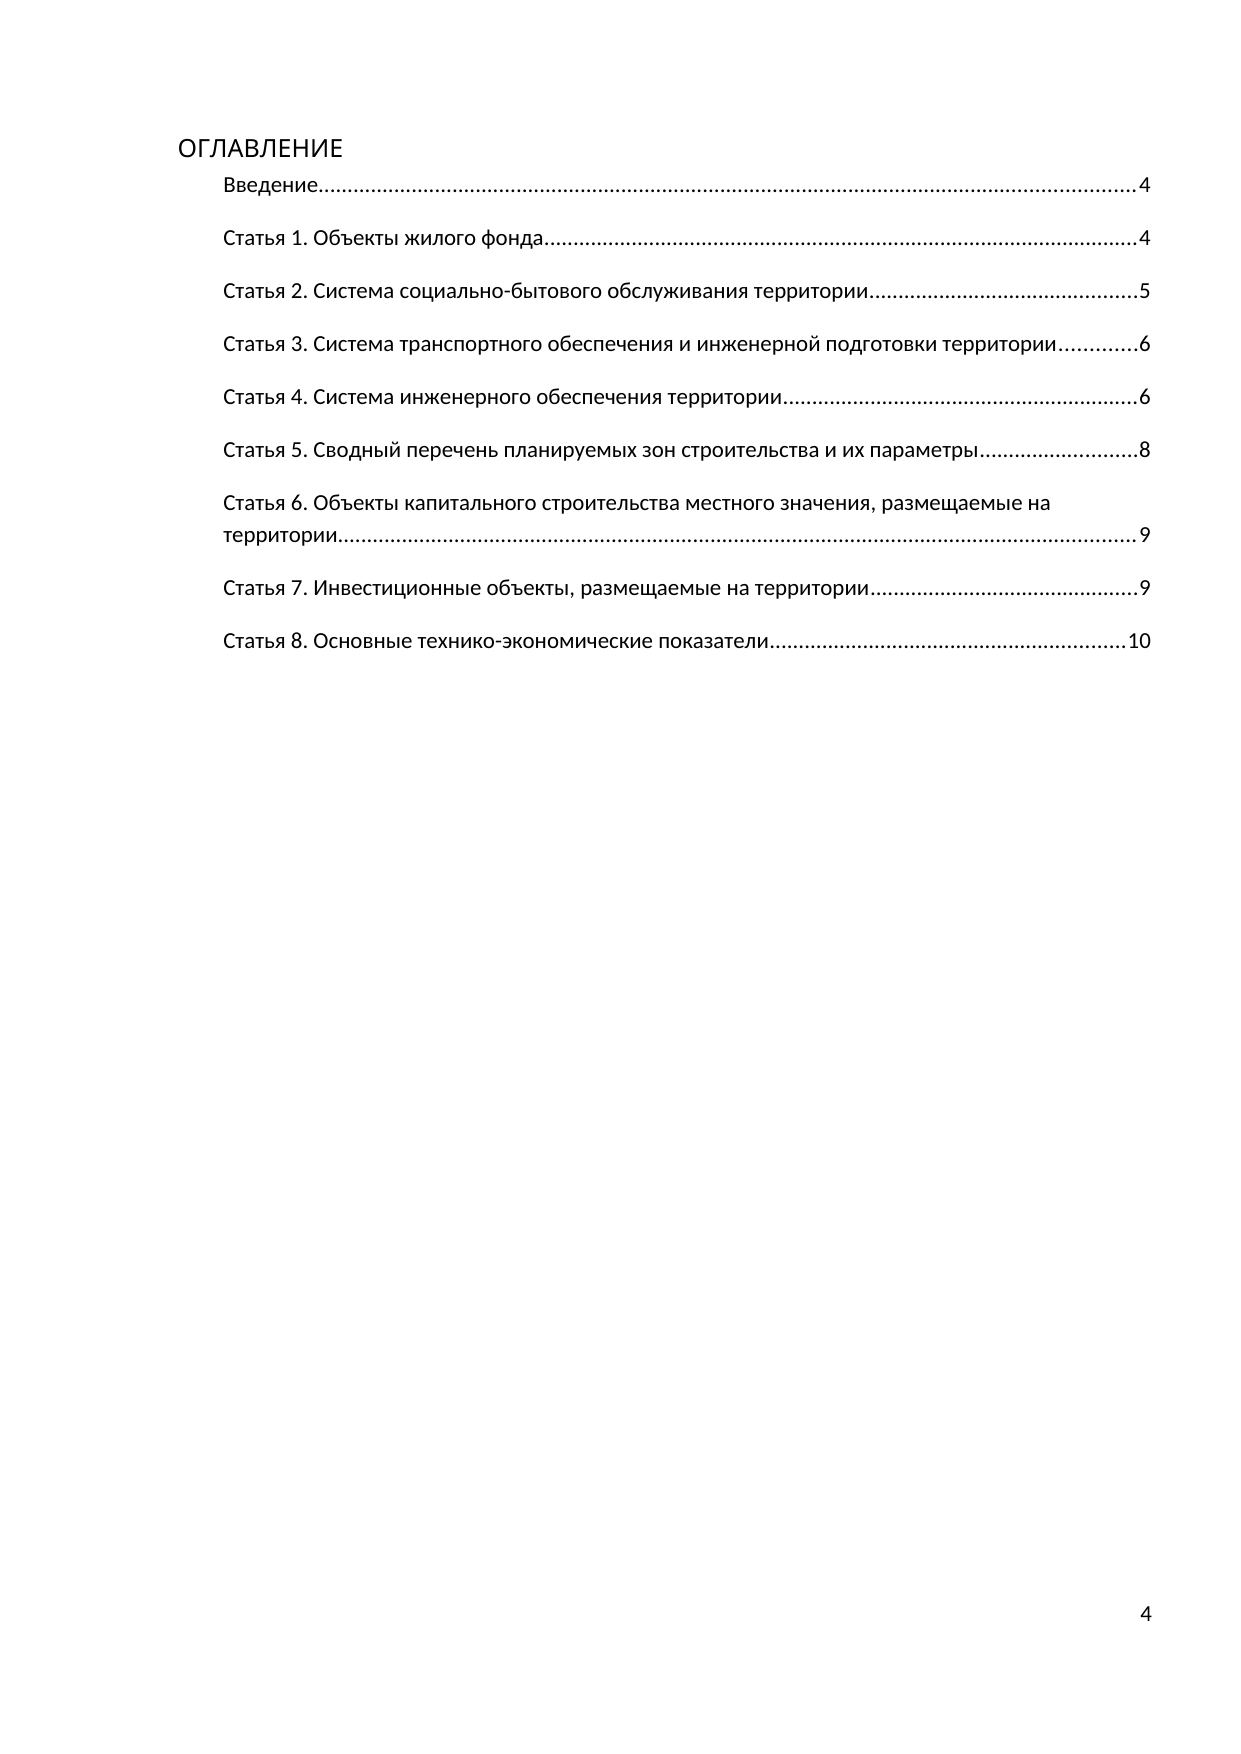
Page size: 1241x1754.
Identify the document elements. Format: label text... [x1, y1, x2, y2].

text Статья 7. Инвестиционные объекты, размещаемые на территории 9 [223, 573, 1152, 601]
text Статья 4. Система инженерного обеспечения территории 6 [223, 382, 1152, 410]
text Статья 8. Основные технико-экономические показатели 10 [223, 626, 1152, 654]
text Статья 6. Объекты капитального строительства местного значения, размещаемые на территории 9 [223, 488, 1152, 548]
text Введение 4 [223, 170, 1152, 198]
text ОГЛАВЛЕНИЕ [177, 131, 1152, 165]
text Статья 1. Объекты жилого фонда 4 [223, 223, 1152, 251]
text Статья 2. Система социально-бытового обслуживания территории 5 [223, 276, 1152, 304]
text Статья 5. Сводный перечень планируемых зон строительства и их параметры 8 [223, 435, 1152, 463]
text Статья 3. Система транспортного обеспечения и инженерной подготовки территории 6 [223, 329, 1152, 357]
